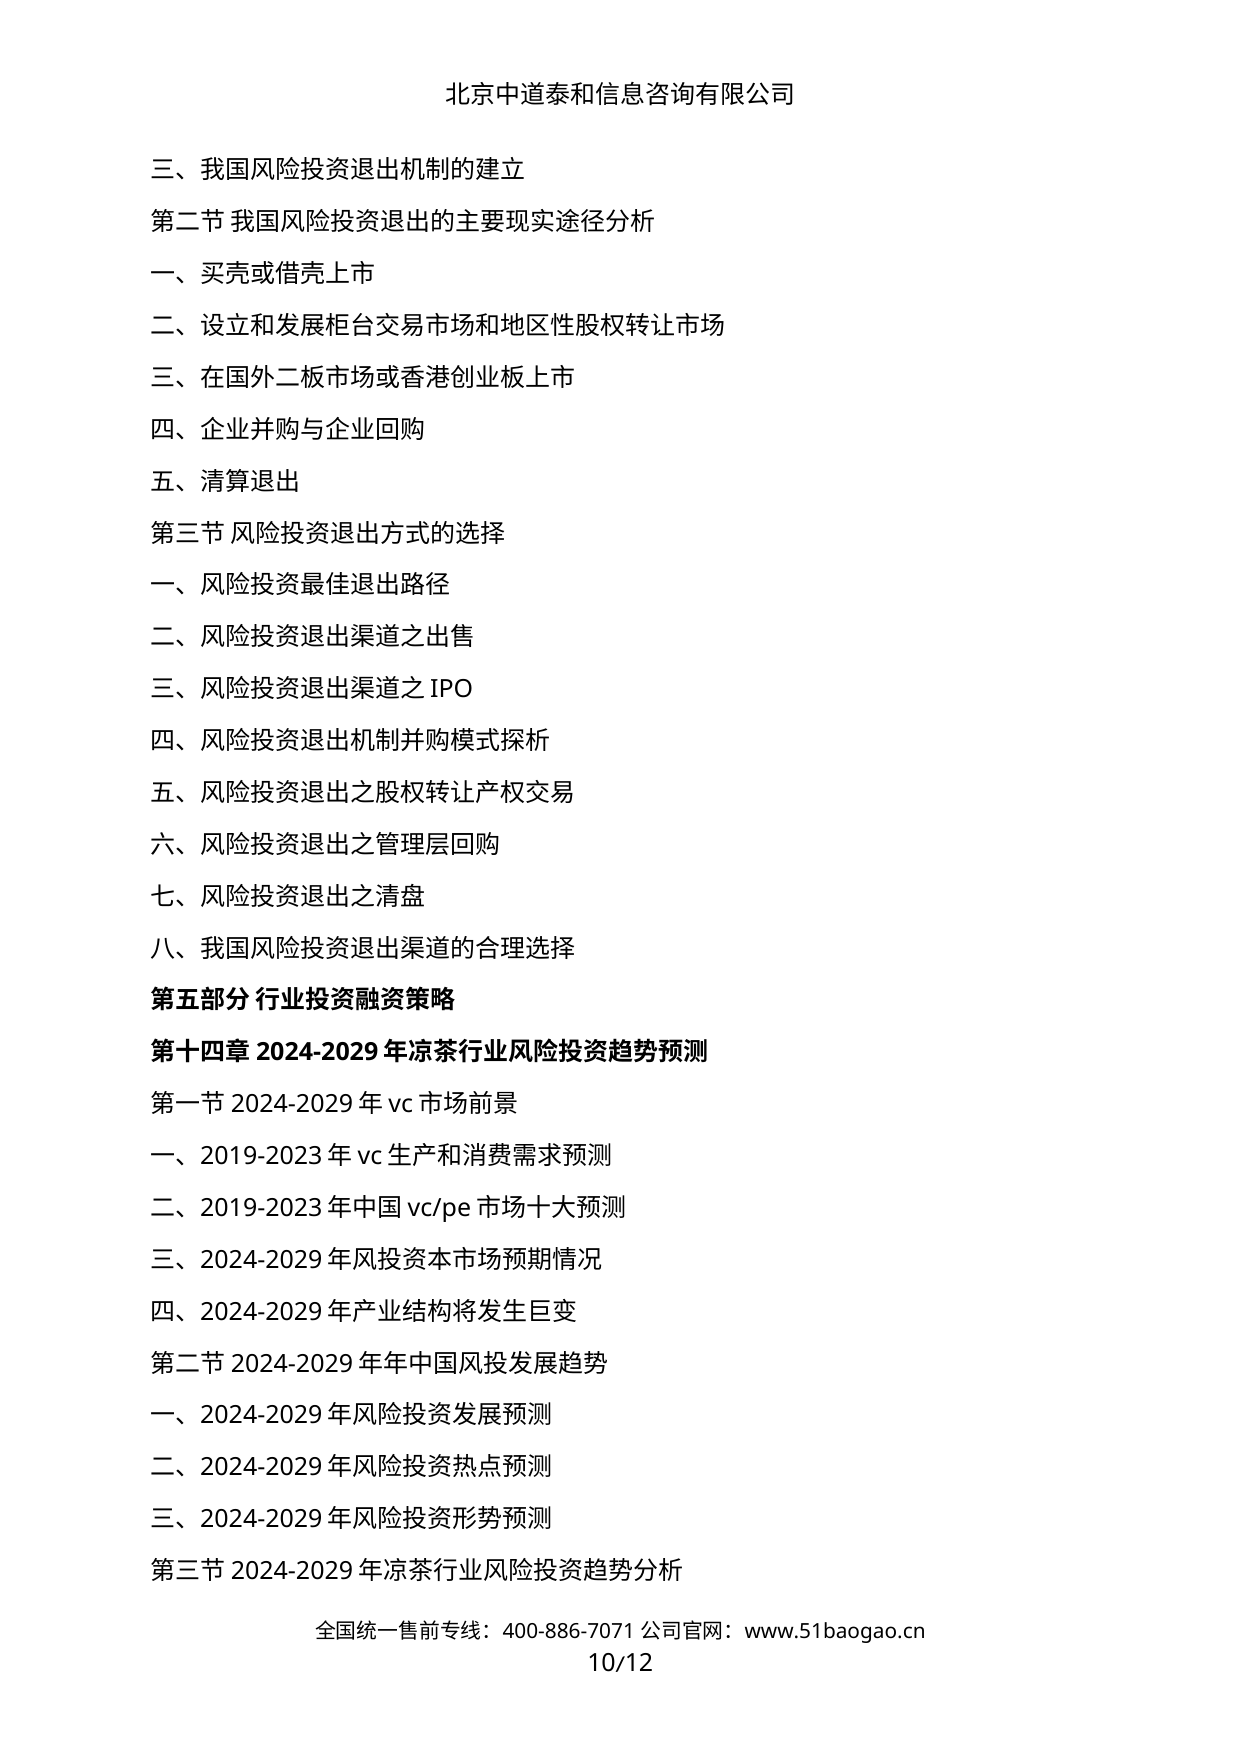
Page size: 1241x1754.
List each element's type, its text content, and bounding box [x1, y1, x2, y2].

text 五、清算退出 [150, 461, 1090, 497]
text 一、2024-2029年风险投资发展预测 [150, 1395, 1090, 1431]
text 七、风险投资退出之清盘 [150, 876, 1090, 912]
text 第五部分 行业投资融资策略 [150, 980, 1090, 1016]
text 四、2024-2029年产业结构将发生巨变 [150, 1291, 1090, 1327]
text 二、设立和发展柜台交易市场和地区性股权转让市场 [150, 306, 1090, 342]
text 第二节 我国风险投资退出的主要现实途径分析 [150, 202, 1090, 238]
text 四、风险投资退出机制并购模式探析 [150, 721, 1090, 757]
text 三、我国风险投资退出机制的建立 [150, 150, 1090, 186]
text 第三节 2024-2029年凉茶行业风险投资趋势分析 [150, 1551, 1090, 1587]
text 五、风险投资退出之股权转让产权交易 [150, 772, 1090, 809]
text 三、2024-2029年风投资本市场预期情况 [150, 1239, 1090, 1276]
text 第一节 2024-2029年vc市场前景 [150, 1084, 1090, 1120]
text 第三节 风险投资退出方式的选择 [150, 513, 1090, 549]
text 一、买壳或借壳上市 [150, 254, 1090, 290]
text 二、2024-2029年风险投资热点预测 [150, 1447, 1090, 1483]
text 三、风险投资退出渠道之IPO [150, 669, 1090, 705]
text 第二节 2024-2029年年中国风投发展趋势 [150, 1343, 1090, 1379]
text 第十四章 2024-2029年凉茶行业风险投资趋势预测 [150, 1032, 1090, 1068]
text 六、风险投资退出之管理层回购 [150, 824, 1090, 861]
text 四、企业并购与企业回购 [150, 409, 1090, 446]
text 一、风险投资最佳退出路径 [150, 565, 1090, 601]
text 二、2019-2023年中国vc/pe市场十大预测 [150, 1187, 1090, 1224]
text 八、我国风险投资退出渠道的合理选择 [150, 928, 1090, 964]
text 三、在国外二板市场或香港创业板上市 [150, 357, 1090, 394]
text 二、风险投资退出渠道之出售 [150, 617, 1090, 653]
text 三、2024-2029年风险投资形势预测 [150, 1499, 1090, 1535]
text 一、2019-2023年vc生产和消费需求预测 [150, 1136, 1090, 1172]
